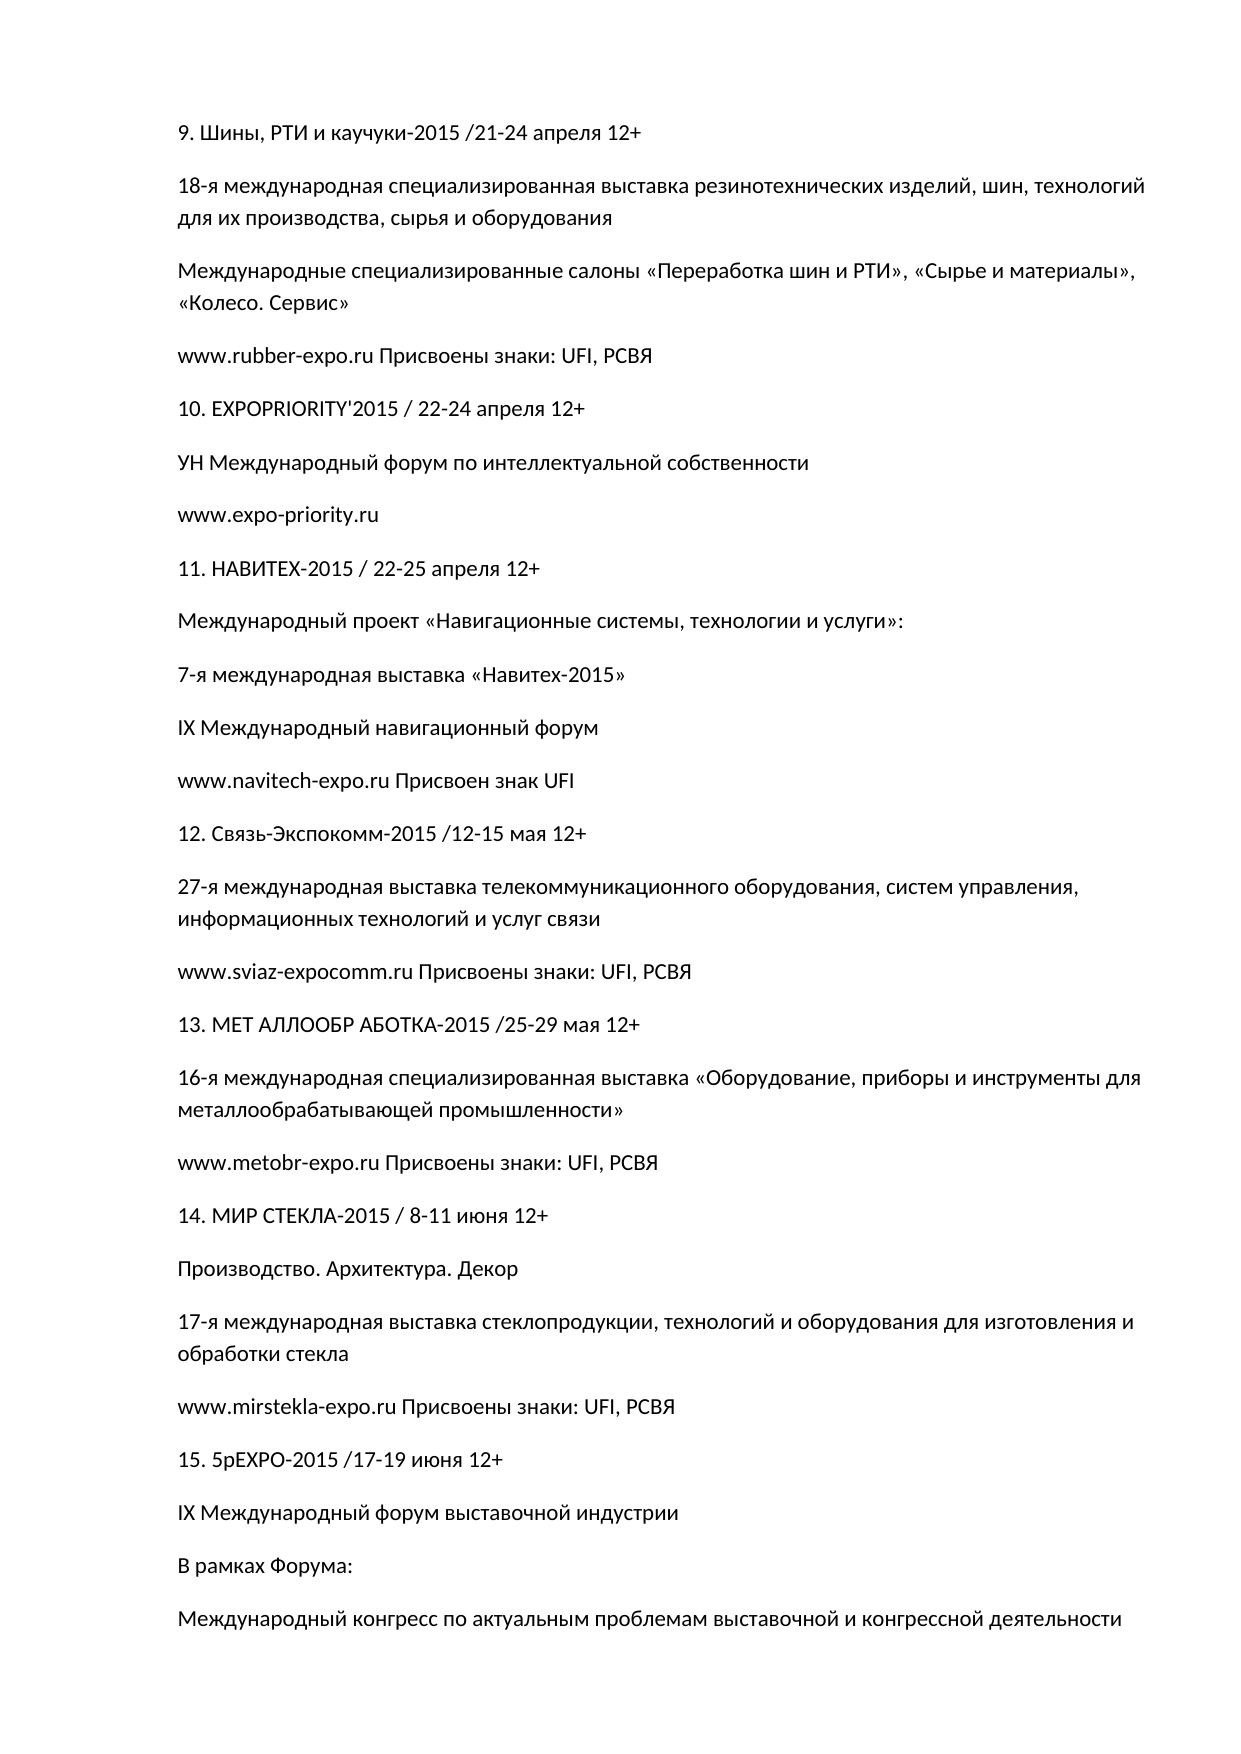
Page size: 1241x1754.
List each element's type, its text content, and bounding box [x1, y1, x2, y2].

text Международные специализированные салоны «Переработка шин и РТИ», «Сырье и материалы», «Колесо. Сервис» [177, 256, 1152, 317]
text IX Международный навигационный форум [177, 713, 1152, 741]
text 12. Связь-Экспокомм-2015 /12-15 мая 12+ [177, 819, 1152, 847]
text 17-я международная выставка стеклопродукции, технологий и оборудования для изготовления и обработки стекла [177, 1307, 1152, 1367]
text www.sviaz-expocomm.ru Присвоены знаки: UFI, РСВЯ [177, 957, 1152, 985]
text 18-я международная специализированная выставка резинотехнических изделий, шин, технологий для их производства, сырья и оборудования [177, 171, 1152, 231]
text Международный проект «Навигационные системы, технологии и услуги»: [177, 607, 1152, 635]
text www.expo-priority.ru [177, 501, 1152, 529]
text www.metobr-expo.ru Присвоены знаки: UFI, РСВЯ [177, 1148, 1152, 1176]
text 16-я международная специализированная выставка «Оборудование, приборы и инструменты для металлообрабатывающей промышленности» [177, 1063, 1152, 1123]
text www.rubber-expo.ru Присвоены знаки: UFI, РСВЯ [177, 342, 1152, 369]
text 27-я международная выставка телекоммуникационного оборудования, систем управления, информационных технологий и услуг связи [177, 872, 1152, 932]
text 9. Шины, РТИ и каучуки-2015 /21-24 апреля 12+ [177, 118, 1152, 146]
text www.mirstekla-expo.ru Присвоены знаки: UFI, РСВЯ [177, 1392, 1152, 1421]
text 11. НАВИТЕХ-2015 / 22-25 апреля 12+ [177, 554, 1152, 582]
text IX Международный форум выставочной индустрии [177, 1498, 1152, 1527]
text Производство. Архитектура. Декор [177, 1254, 1152, 1282]
text Международный конгресс по актуальным проблемам выставочной и конгрессной деятельности [177, 1604, 1152, 1633]
text 15. 5pEXPO-2015 /17-19 июня 12+ [177, 1446, 1152, 1473]
text УН Международный форум по интеллектуальной собственности [177, 448, 1152, 476]
text 10. EXPOPRIORITY'2015 / 22-24 апреля 12+ [177, 394, 1152, 423]
text 13. МЕТ АЛЛООБР АБОТКА-2015 /25-29 мая 12+ [177, 1010, 1152, 1038]
text 7-я международная выставка «Навитех-2015» [177, 660, 1152, 688]
text В рамках Форума: [177, 1552, 1152, 1579]
text www.navitech-expo.ru Присвоен знак UFI [177, 766, 1152, 794]
text 14. МИР СТЕКЛА-2015 / 8-11 июня 12+ [177, 1201, 1152, 1229]
